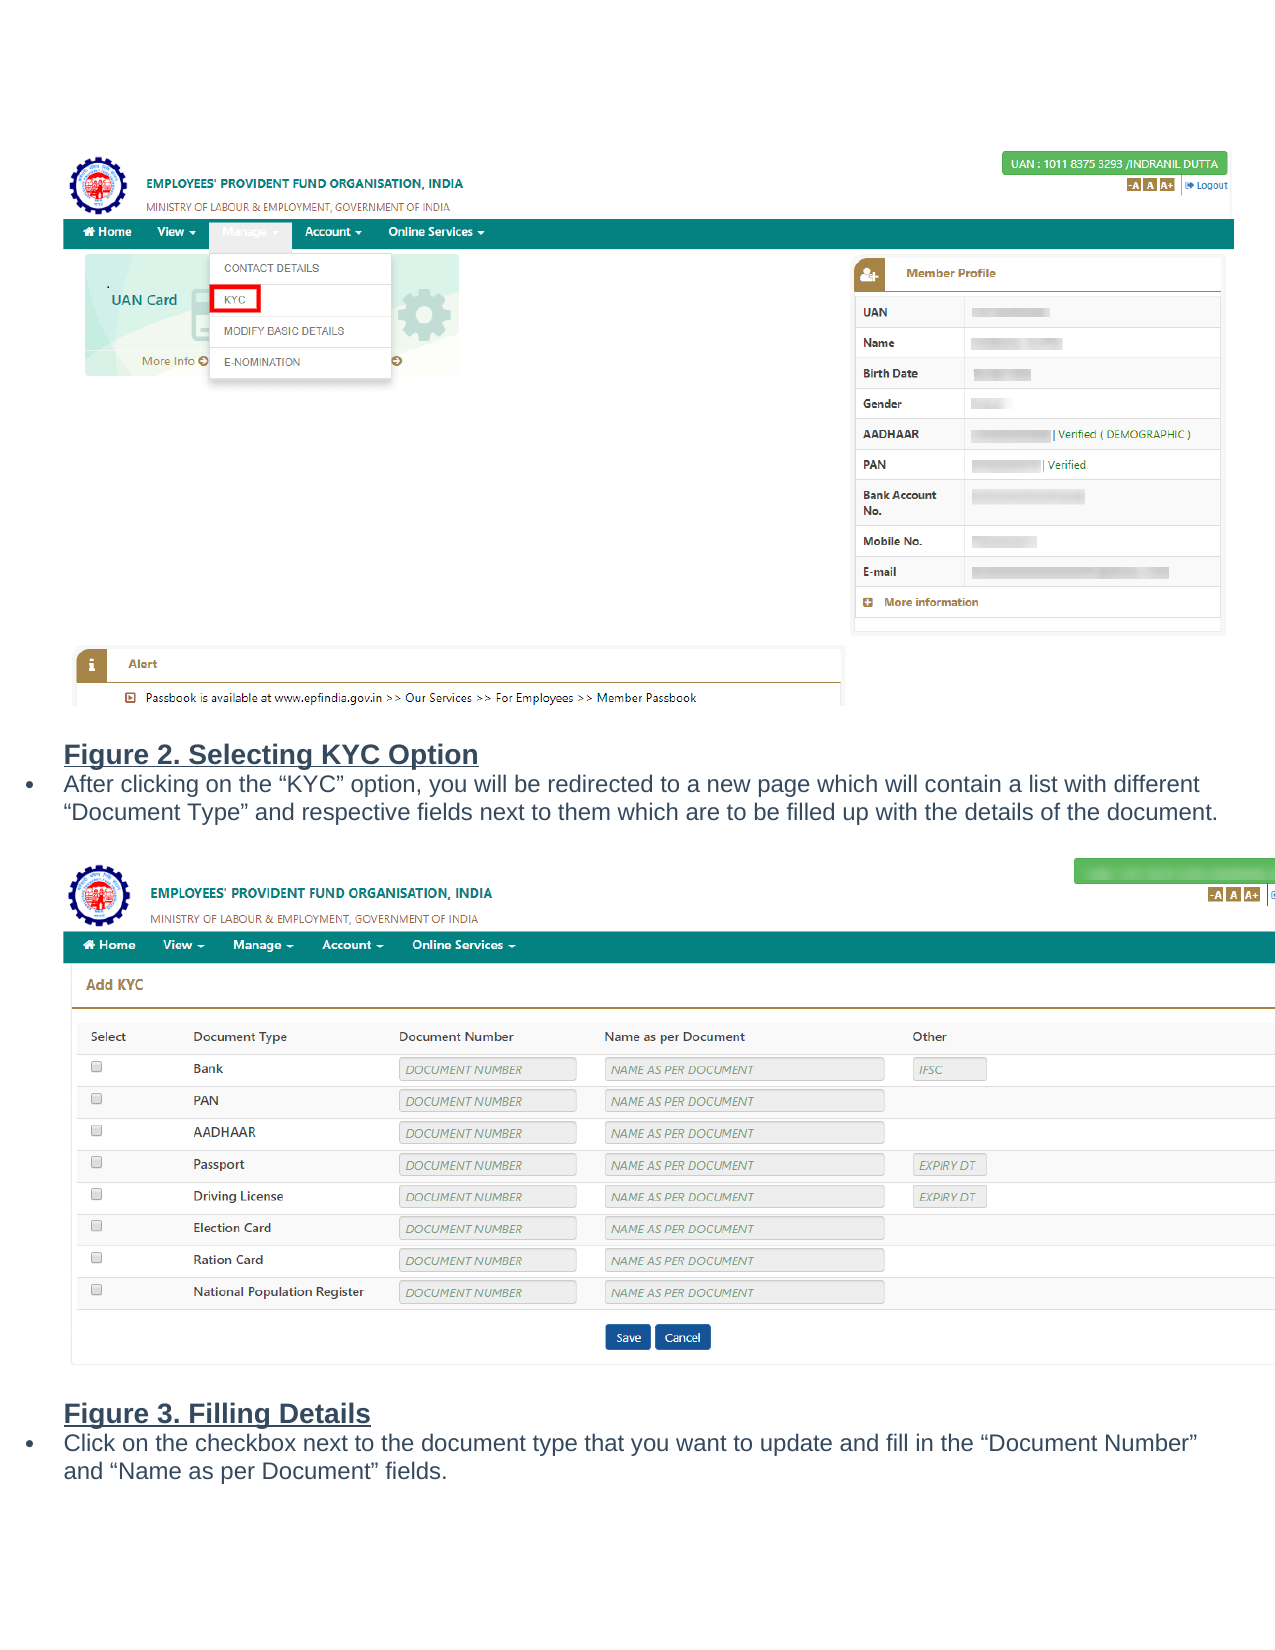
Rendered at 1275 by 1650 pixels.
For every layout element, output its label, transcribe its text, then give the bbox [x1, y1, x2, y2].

list Click on the checkbox next to the document type that you want to update and fill in the “Document Number” and “Name as per Document” fields. [26, 1429, 1228, 1484]
picture [63, 857, 1275, 1365]
text Figure 2. Selecting KYC Option [63, 738, 1228, 770]
text Figure 3. Filling Details [63, 1397, 1228, 1429]
picture [63, 150, 1234, 706]
list After clicking on the “KYC” option, you will be redirected to a new page which will contain a list with different “Document Type” and respective fields next to them which are to be filled up with the details of the document. [26, 770, 1228, 825]
